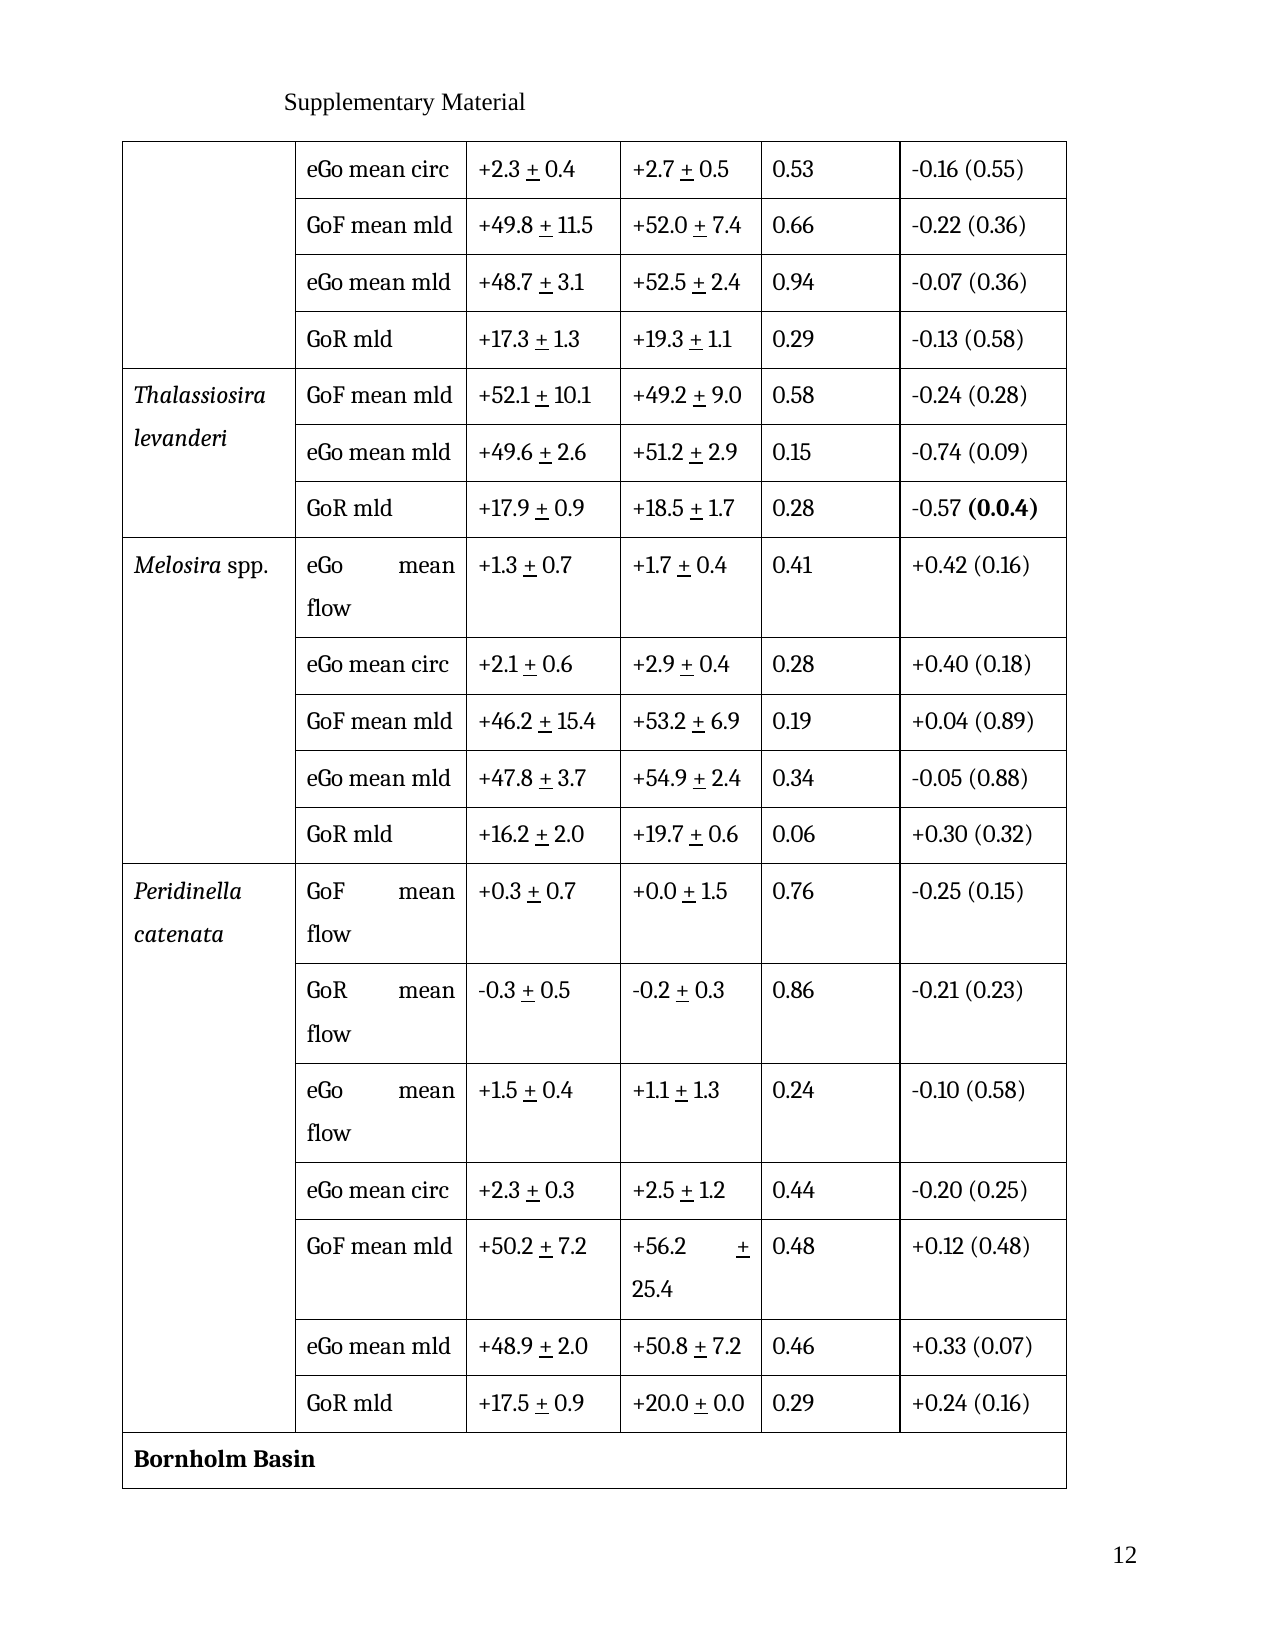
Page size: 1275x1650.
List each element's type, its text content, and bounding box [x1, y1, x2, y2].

table_cell eGo mean circ [296, 1163, 466, 1219]
table_cell +52.0 + 7.4 [621, 199, 761, 254]
table_cell Peridinella catenata [123, 864, 295, 1432]
table_cell +2.7 + 0.5 [621, 142, 761, 198]
table_cell -0.25 (0.15) [901, 864, 1066, 963]
table_cell -0.3 + 0.5 [467, 964, 620, 1062]
table_cell +50.2 + 7.2 [467, 1220, 620, 1318]
table_cell GoF mean mld [296, 199, 466, 254]
table_cell -0.74 (0.09) [901, 425, 1066, 481]
table_cell +54.9 + 2.4 [621, 751, 761, 807]
table_cell 0.86 [762, 964, 899, 1062]
table_cell GoR mld [296, 312, 466, 367]
table_cell +18.5 + 1.7 [621, 482, 761, 537]
table_cell +2.5 + 1.2 [621, 1163, 761, 1219]
table_cell +0.12 (0.48) [901, 1220, 1066, 1318]
table_cell +2.3 + 0.3 [467, 1163, 620, 1219]
table_cell GoF mean mld [296, 695, 466, 750]
table_cell 0.24 [762, 1064, 899, 1162]
table_cell +48.9 + 2.0 [467, 1320, 620, 1375]
table_cell GoR mld [296, 482, 466, 537]
table_cell GoF mean flow [296, 864, 466, 963]
table_cell +1.5 + 0.4 [467, 1064, 620, 1162]
table_cell +17.5 + 0.9 [467, 1376, 620, 1432]
table_cell +0.24 (0.16) [901, 1376, 1066, 1432]
table_cell +50.8 + 7.2 [621, 1320, 761, 1375]
table_cell 0.19 [762, 695, 899, 750]
table_cell eGo mean flow [296, 538, 466, 637]
table_cell +20.0 + 0.0 [621, 1376, 761, 1432]
table_cell 0.41 [762, 538, 899, 637]
table_cell 0.29 [762, 1376, 899, 1432]
table_cell +0.3 + 0.7 [467, 864, 620, 963]
table_cell +1.1 + 1.3 [621, 1064, 761, 1162]
table_cell +52.1 + 10.1 [467, 369, 620, 424]
table_cell -0.20 (0.25) [901, 1163, 1066, 1219]
table_cell +53.2 + 6.9 [621, 695, 761, 750]
table_cell Thalassiosira levanderi [123, 369, 295, 537]
table_cell -0.57 (0.0.4) [901, 482, 1066, 537]
table_cell +0.33 (0.07) [901, 1320, 1066, 1375]
table_cell +47.8 + 3.7 [467, 751, 620, 807]
table_cell GoF mean mld [296, 1220, 466, 1318]
table_cell +49.2 + 9.0 [621, 369, 761, 424]
table_cell 0.94 [762, 255, 899, 311]
table_cell +1.7 + 0.4 [621, 538, 761, 637]
table_cell 0.06 [762, 808, 899, 863]
table_cell 0.46 [762, 1320, 899, 1375]
table_cell GoR mld [296, 808, 466, 863]
table_cell eGo mean mld [296, 255, 466, 311]
table_cell -0.07 (0.36) [901, 255, 1066, 311]
table_cell eGo mean mld [296, 751, 466, 807]
table_cell eGo mean mld [296, 425, 466, 481]
table_cell GoR mld [296, 1376, 466, 1432]
table_cell +17.9 + 0.9 [467, 482, 620, 537]
table_cell +56.2 + 25.4 [621, 1220, 761, 1318]
table_cell eGo mean circ [296, 638, 466, 693]
table_cell -0.13 (0.58) [901, 312, 1066, 367]
table_cell 0.28 [762, 638, 899, 693]
table_cell +52.5 + 2.4 [621, 255, 761, 311]
table_cell -0.16 (0.55) [901, 142, 1066, 198]
table_cell +0.30 (0.32) [901, 808, 1066, 863]
table_cell -0.2 + 0.3 [621, 964, 761, 1062]
table_cell -0.05 (0.88) [901, 751, 1066, 807]
table_cell +16.2 + 2.0 [467, 808, 620, 863]
table_cell eGo mean mld [296, 1320, 466, 1375]
table_cell +19.7 + 0.6 [621, 808, 761, 863]
table_cell +48.7 + 3.1 [467, 255, 620, 311]
table_cell +19.3 + 1.1 [621, 312, 761, 367]
table_cell +2.3 + 0.4 [467, 142, 620, 198]
table_cell 0.48 [762, 1220, 899, 1318]
table_cell +51.2 + 2.9 [621, 425, 761, 481]
table_cell 0.66 [762, 199, 899, 254]
table_cell 0.29 [762, 312, 899, 367]
table_cell +0.42 (0.16) [901, 538, 1066, 637]
table_cell -0.21 (0.23) [901, 964, 1066, 1062]
table_cell +17.3 + 1.3 [467, 312, 620, 367]
table_cell 0.15 [762, 425, 899, 481]
table_cell 0.58 [762, 369, 899, 424]
table_cell 0.34 [762, 751, 899, 807]
table_cell 0.76 [762, 864, 899, 963]
table_cell +49.6 + 2.6 [467, 425, 620, 481]
table_cell -0.22 (0.36) [901, 199, 1066, 254]
table_cell +0.04 (0.89) [901, 695, 1066, 750]
table_cell +46.2 + 15.4 [467, 695, 620, 750]
table_cell -0.24 (0.28) [901, 369, 1066, 424]
table_cell -0.10 (0.58) [901, 1064, 1066, 1162]
table_cell +2.9 + 0.4 [621, 638, 761, 693]
table_cell +2.1 + 0.6 [467, 638, 620, 693]
table_cell eGo mean flow [296, 1064, 466, 1162]
table_cell 0.53 [762, 142, 899, 198]
table_cell Melosira spp. [123, 538, 295, 863]
table_cell +0.0 + 1.5 [621, 864, 761, 963]
table_cell eGo mean circ [296, 142, 466, 198]
table_cell +0.40 (0.18) [901, 638, 1066, 693]
table_cell 0.28 [762, 482, 899, 537]
table_cell +49.8 + 11.5 [467, 199, 620, 254]
table_cell Bornholm Basin [123, 1433, 1066, 1488]
table_cell 0.44 [762, 1163, 899, 1219]
table_cell GoR mean flow [296, 964, 466, 1062]
table_cell +1.3 + 0.7 [467, 538, 620, 637]
table_cell GoF mean mld [296, 369, 466, 424]
